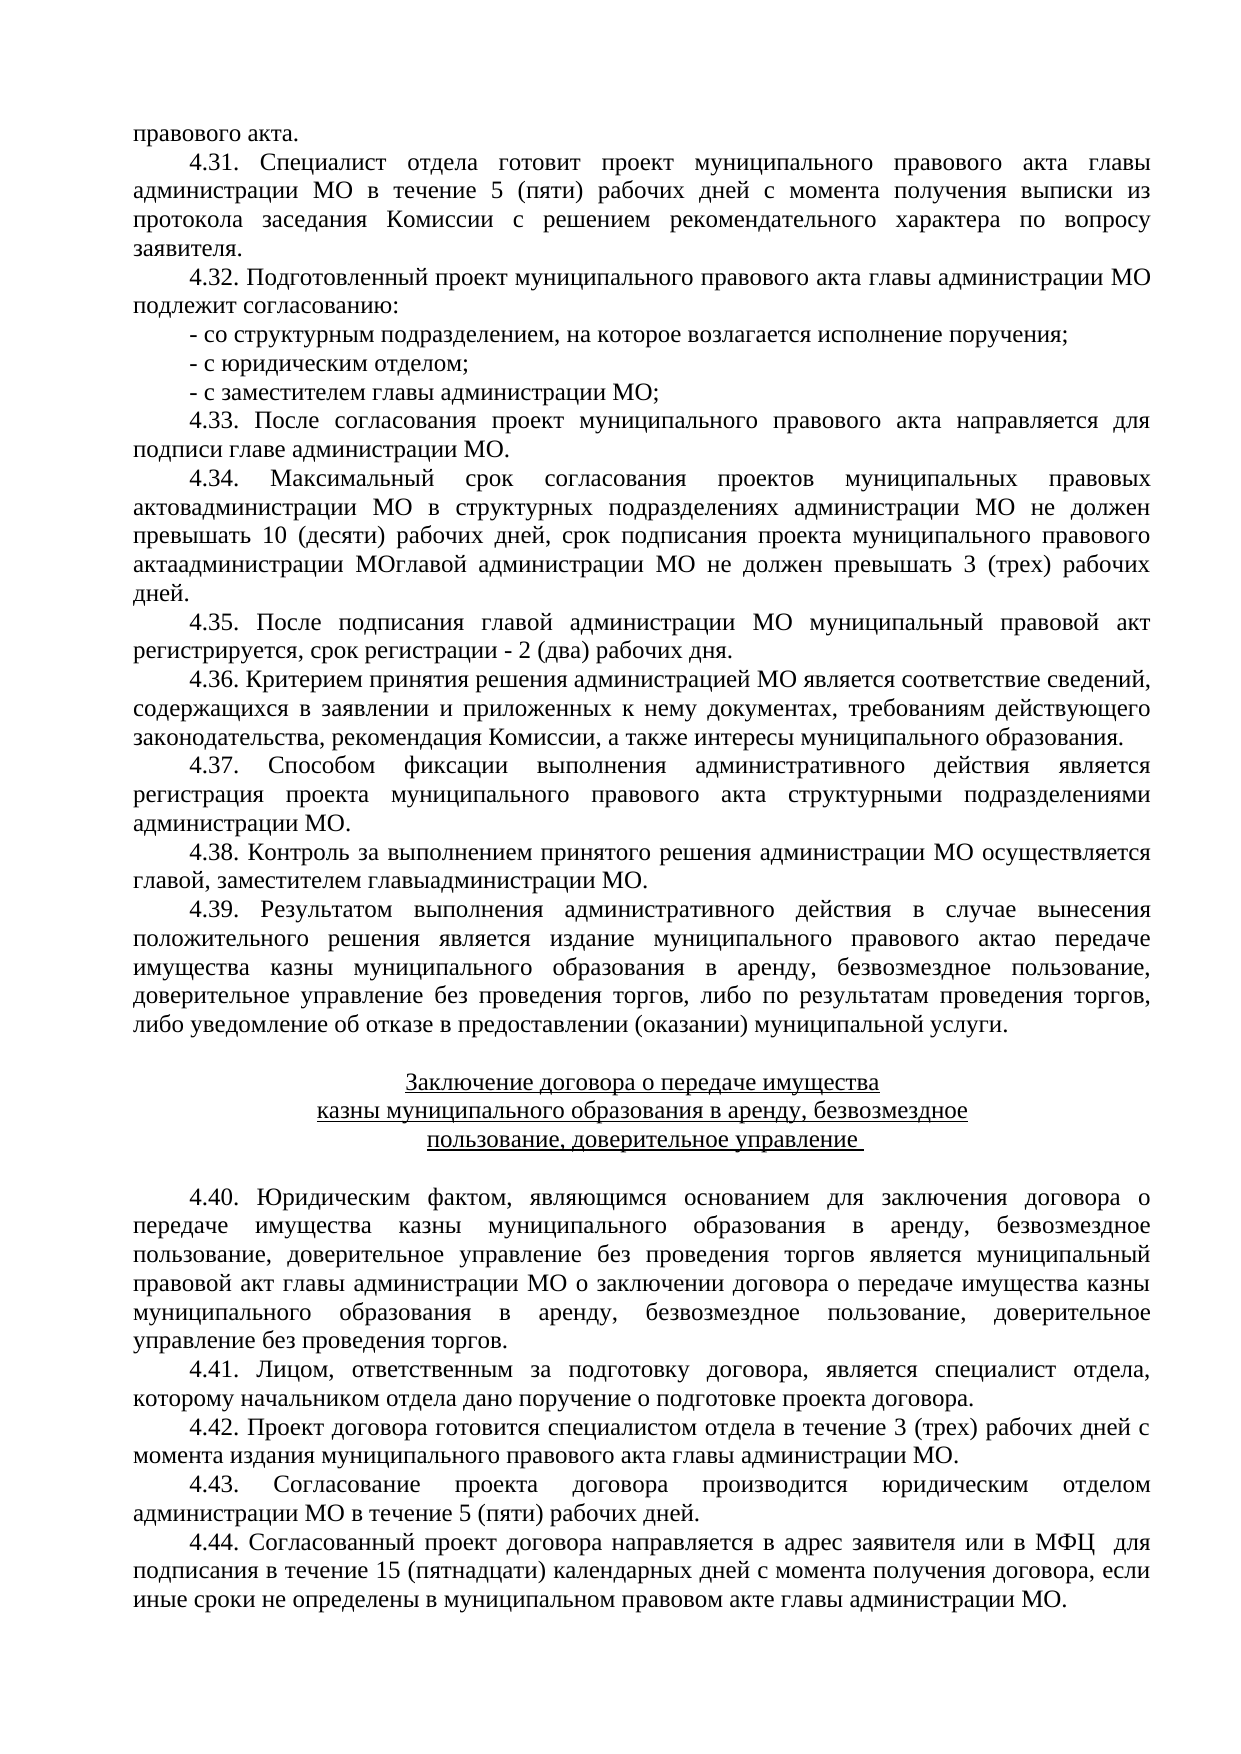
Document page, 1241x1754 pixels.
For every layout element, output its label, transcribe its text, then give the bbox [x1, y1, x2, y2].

text 4.39. Результатом выполнения административного действия в случае вынесения положительного решения является издание муниципального правового актао передаче имущества казны муниципального образования в аренду, безвозмездное пользование, доверительное управление без проведения торгов, либо по результатам проведения торгов, либо уведомление об отказе в предоставлении (оказании) муниципальной услуги. [133, 894, 1152, 1038]
text 4.43. Согласование проекта договора производится юридическим отделом администрации МО в течение 5 (пяти) рабочих дней. [133, 1469, 1152, 1527]
text - с юридическим отделом; [133, 348, 1152, 377]
text 4.44. Согласованный проект договора направляется в адрес заявителя или в МФЦ для подписания в течение 15 (пятнадцати) календарных дней с момента получения договора, если иные сроки не определены в муниципальном правовом акте главы администрации МО. [133, 1527, 1152, 1613]
text пользование, доверительное управление [133, 1124, 1152, 1153]
text 4.34. Максимальный срок согласования проектов муниципальных правовых актовадминистрации МО в структурных подразделениях администрации МО не должен превышать 10 (десяти) рабочих дней, срок подписания проекта муниципального правового актаадминистрации МОглавой администрации МО не должен превышать 3 (трех) рабочих дней. [133, 463, 1152, 607]
text 4.41. Лицом, ответственным за подготовку договора, является специалист отдела, которому начальником отдела дано поручение о подготовке проекта договора. [133, 1354, 1152, 1412]
text 4.33. После согласования проект муниципального правового акта направляется для подписи главе администрации МО. [133, 406, 1152, 463]
text казны муниципального образования в аренду, безвозмездное [133, 1096, 1152, 1124]
text 4.40. Юридическим фактом, являющимся основанием для заключения договора о передаче имущества казны муниципального образования в аренду, безвозмездное пользование, доверительное управление без проведения торгов является муниципальный правовой акт главы администрации МО о заключении договора о передаче имущества казны муниципального образования в аренду, безвозмездное пользование, доверительное управление без проведения торгов. [133, 1182, 1152, 1354]
text 4.36. Критерием принятия решения администрацией МО является соответствие сведений, содержащихся в заявлении и приложенных к нему документах, требованиям действующего законодательства, рекомендация Комиссии, а также интересы муниципального образования. [133, 664, 1152, 751]
text 4.42. Проект договора готовится специалистом отдела в течение 3 (трех) рабочих дней с момента издания муниципального правового акта главы администрации МО. [133, 1412, 1152, 1469]
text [133, 118, 1152, 147]
text 4.32. Подготовленный проект муниципального правового акта главы администрации МО подлежит согласованию: [133, 262, 1152, 319]
text 4.35. После подписания главой администрации МО муниципальный правовой акт регистрируется, срок регистрации - 2 (два) рабочих дня. [133, 607, 1152, 664]
text - с заместителем главы администрации МО; [133, 377, 1152, 406]
text 4.37. Способом фиксации выполнения административного действия является регистрация проекта муниципального правового акта структурными подразделениями администрации МО. [133, 751, 1152, 837]
text 4.31. Специалист отдела готовит проект муниципального правового акта главы администрации МО в течение 5 (пяти) рабочих дней с момента получения выписки из протокола заседания Комиссии с решением рекомендательного характера по вопросу заявителя. [133, 147, 1152, 262]
text - со структурным подразделением, на которое возлагается исполнение поручения; [133, 319, 1152, 348]
text 4.38. Контроль за выполнением принятого решения администрации МО осуществляется главой, заместителем главыадминистрации МО. [133, 837, 1152, 894]
text Заключение договора о передаче имущества [133, 1067, 1152, 1096]
